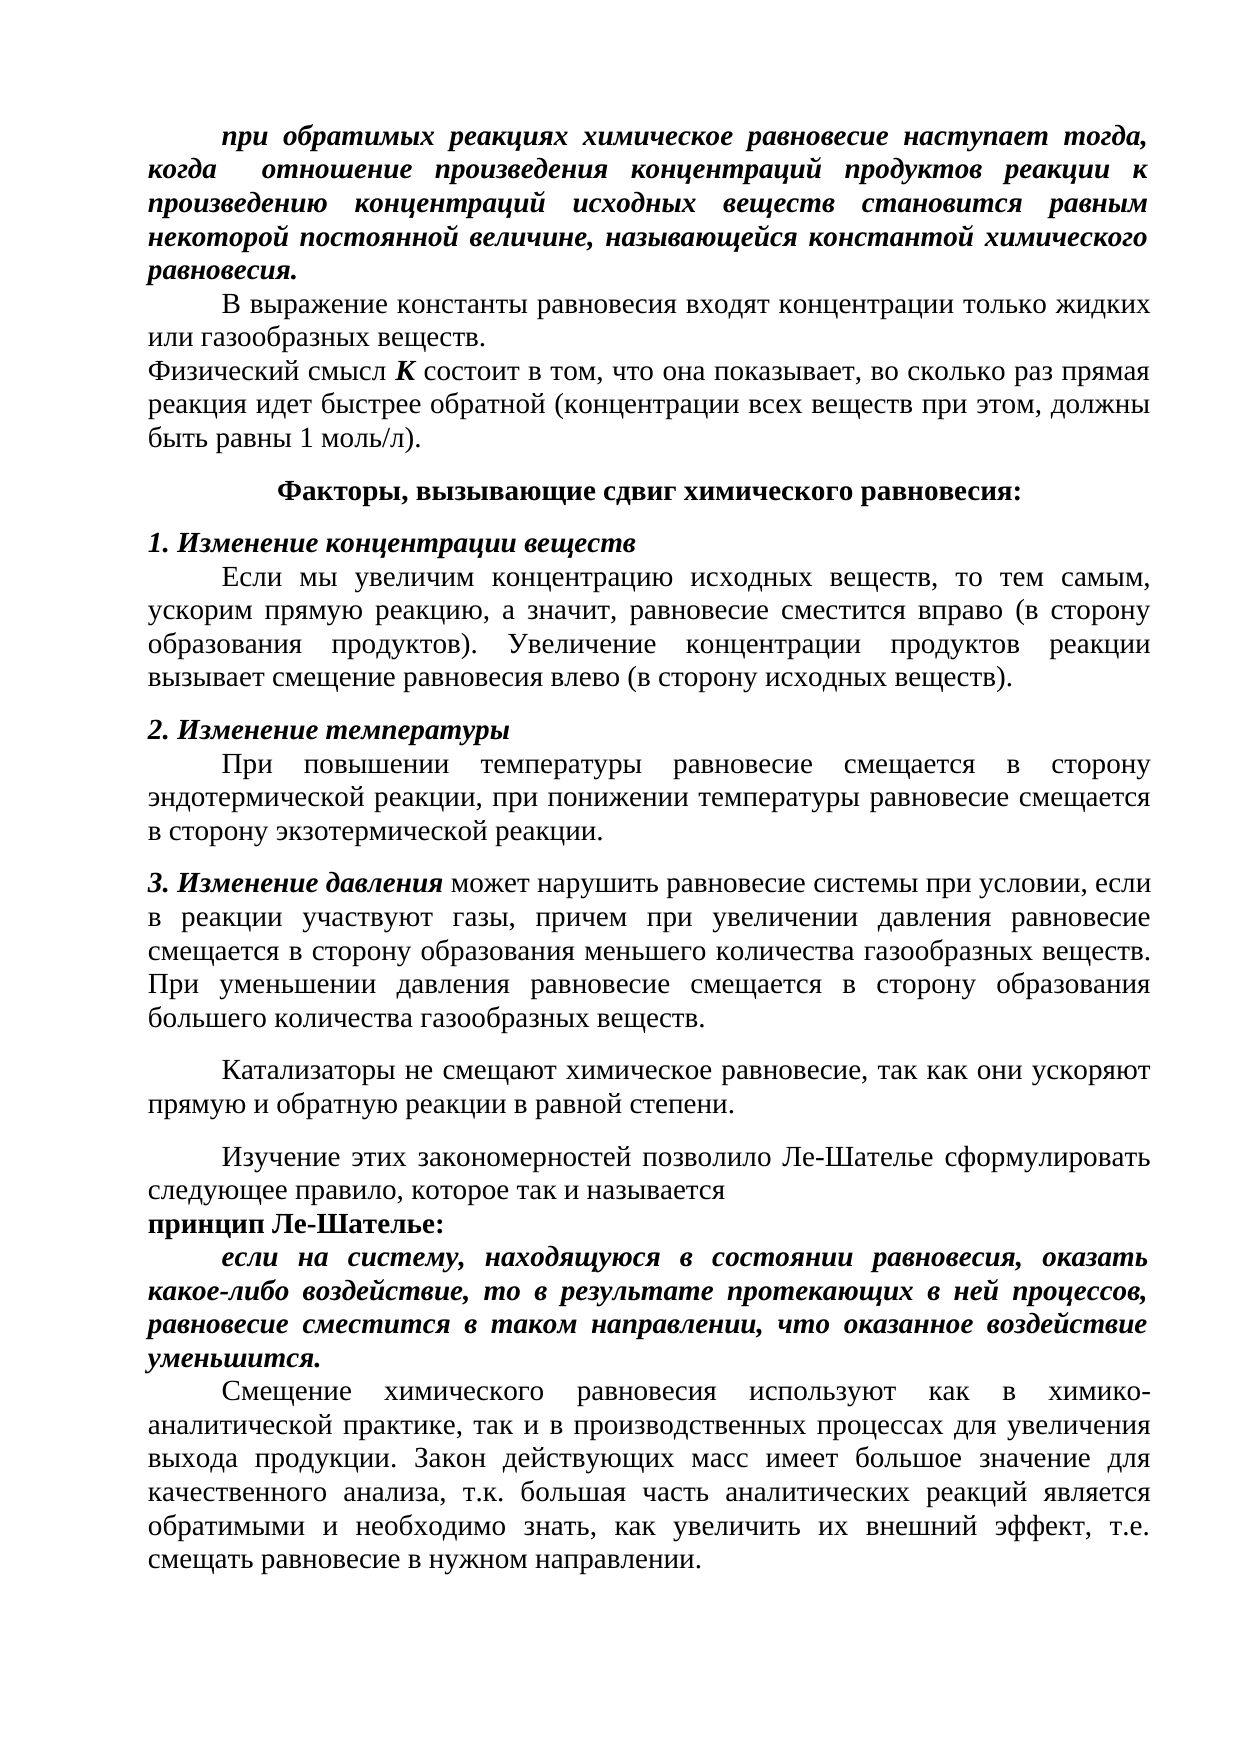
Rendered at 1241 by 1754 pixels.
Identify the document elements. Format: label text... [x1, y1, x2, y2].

text 1. Изменение концентрации веществ [148, 525, 1152, 559]
text При повышении температуры равновесие смещается в сторону эндотермической реакции, при понижении температуры равновесие смещается в сторону экзотермической реакции. [148, 746, 1152, 846]
text В выражение константы равновесия входят концентрации только жидких или газообразных веществ. [148, 286, 1152, 353]
text если на систему, находящуюся в состоянии равновесия, оказать какое-либо воздействие, то в результате протекающих в ней процессов, равновесие сместится в таком направлении, что оказанное воздействие уменьшится. [148, 1239, 1152, 1373]
text принцип Ле-Шателье: [148, 1206, 1152, 1239]
text Физический смысл К состоит в том, что она показывает, во сколько раз прямая реакция идет быстрее обратной (концентрации всех веществ при этом, должны быть равны 1 моль/л). [148, 353, 1152, 453]
text 3. Изменение давления может нарушить равновесие системы при условии, если в реакции участвуют газы, причем при увеличении давления равновесие смещается в сторону образования меньшего количества газообразных веществ. При уменьшении давления равновесие смещается в сторону образования большего количества газообразных веществ. [148, 866, 1152, 1033]
text Факторы, вызывающие сдвиг химического равновесия: [148, 473, 1152, 506]
text 2. Изменение температуры [148, 712, 1152, 746]
text Смещение химического равновесия используют как в химико-аналитической практике, так и в производственных процессах для увеличения выхода продукции. Закон действующих масс имеет большое значение для качественного анализа, т.к. большая часть аналитических реакций является обратимыми и необходимо знать, как увеличить их внешний эффект, т.е. смещать равновесие в нужном направлении. [148, 1373, 1152, 1575]
text при обратимых реакциях химическое равновесие наступает тогда, когда отношение произведения концентраций продуктов реакции к произведению концентраций исходных веществ становится равным некоторой постоянной величине, называющейся константой химического равновесия. [148, 118, 1152, 286]
text Катализаторы не смещают химическое равновесие, так как они ускоряют прямую и обратную реакции в равной степени. [148, 1052, 1152, 1119]
text Изучение этих закономерностей позволило Ле-Шателье сформулировать следующее правило, которое так и называется [148, 1139, 1152, 1206]
text Если мы увеличим концентрацию исходных веществ, то тем самым, ускорим прямую реакцию, а значит, равновесие сместится вправо (в сторону образования продуктов). Увеличение концентрации продуктов реакции вызывает смещение равновесия влево (в сторону исходных веществ). [148, 559, 1152, 693]
